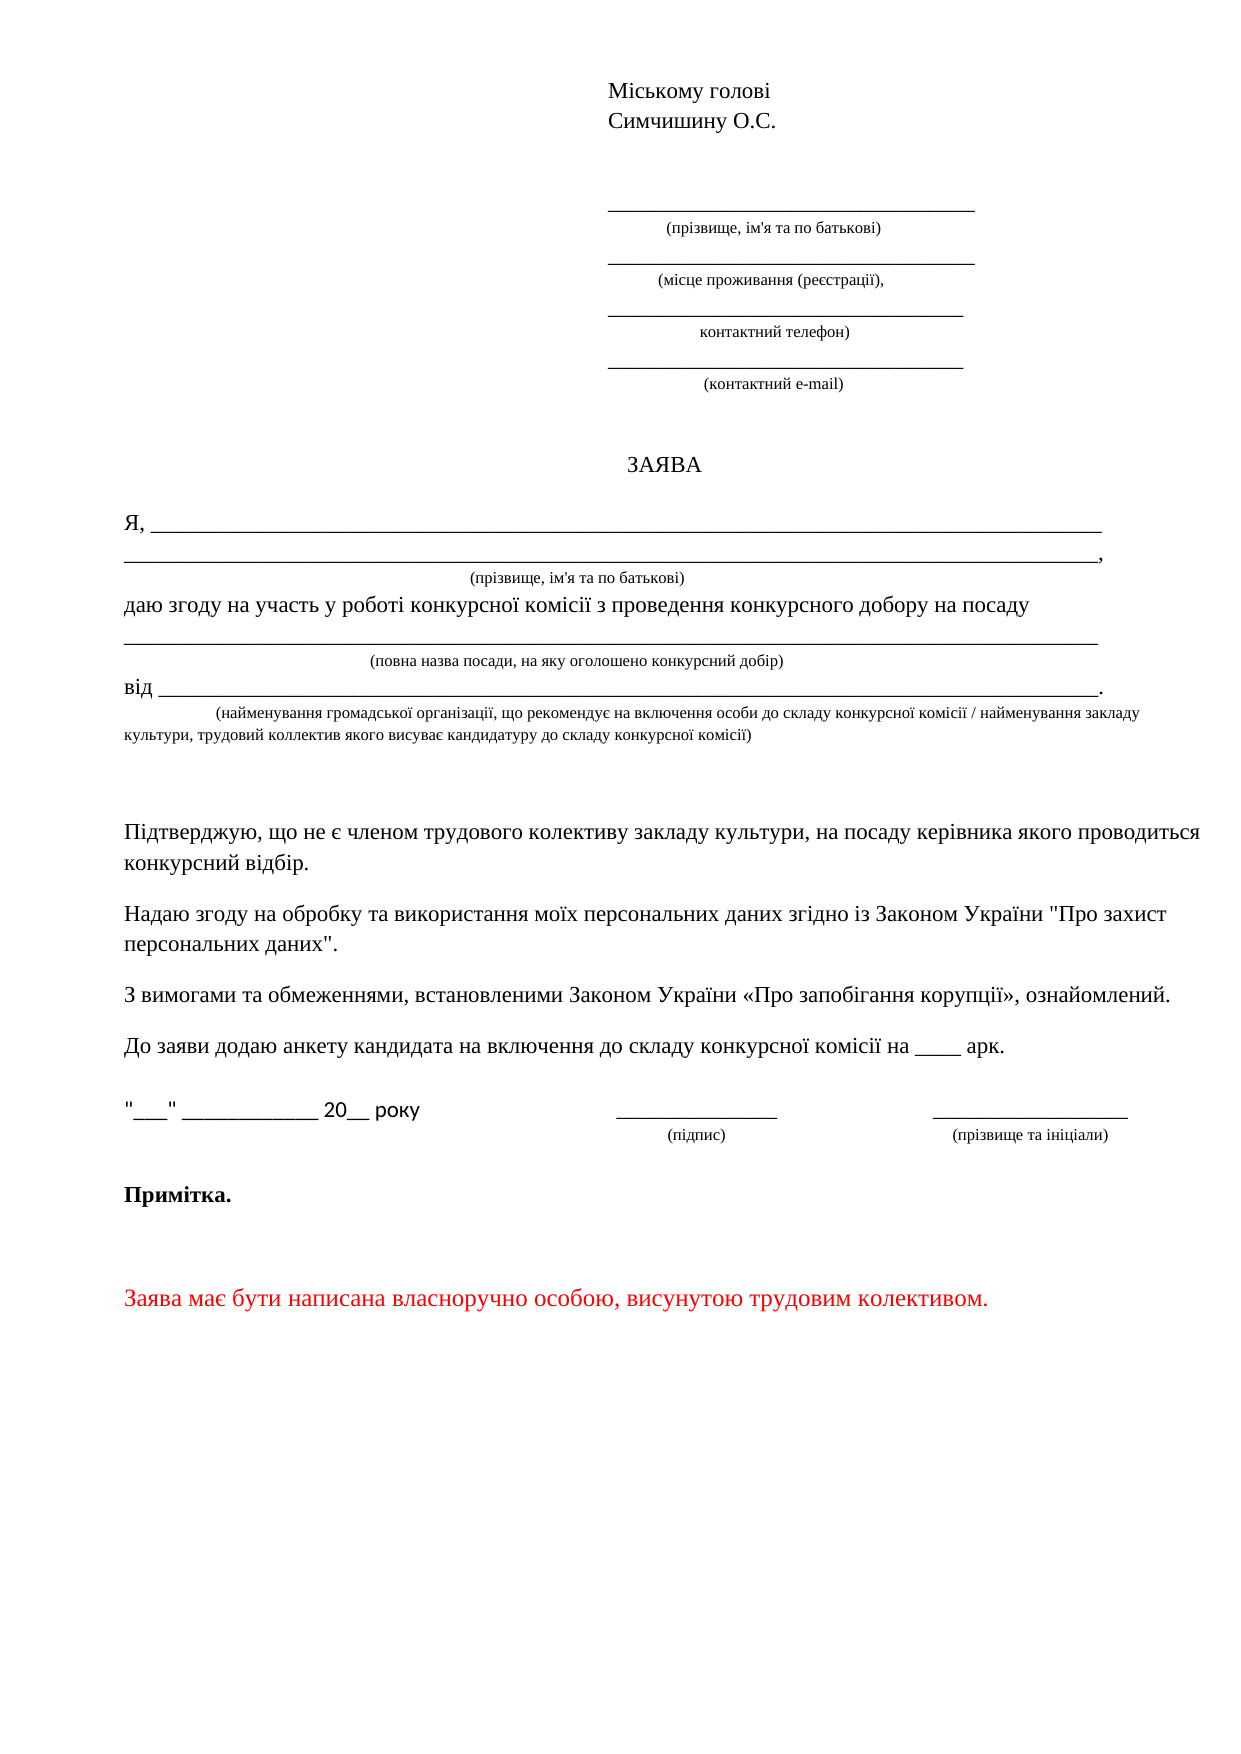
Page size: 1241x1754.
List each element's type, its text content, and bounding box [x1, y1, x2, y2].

table_cell Примітка. Заява має бути написана власноручно особою, висунутою трудовим колективом. [118, 1175, 1211, 1394]
table_cell _________________ (прізвище та ініціали) [849, 1089, 1211, 1175]
table_header Я, ___________________________________________________________________________________ _____________________________________________________________________________________, (прізвище, ім'я та по батькові) даю згоду на участь у роботі конкурсної комісії з проведення конкурсного добору на посаду _____________________________________________________________________________________ (повна назва посади, на яку оголошено конкурсний добір) від __________________________________________________________________________________. (найменування громадської організації, що рекомендує на включення особи до складу конкурсної комісії / найменування закладу культури, трудовий коллектив якого висуває кандидатуру до складу конкурсної комісії) Підтверджую, що не є членом трудового колективу закладу культури, на посаду керівника якого проводиться конкурсний відбір. Надаю згоду на обробку та використання моїх персональних даних згідно із Законом України "Про захист персональних даних". З вимогами та обмеженнями, встановленими Законом України «Про запобігання корупції», ознайомлений. До заяви додаю анкету кандидата на включення до складу конкурсної комісії на ____ арк. [118, 503, 1211, 1089]
text ЗАЯВА [177, 421, 1152, 478]
table_cell "___" ____________ 20__ року [118, 1089, 544, 1175]
table_cell ______________ (підпис) [544, 1089, 849, 1175]
table_header Міському голові Симчишину О.С. ________________________________ (прізвище, ім'я та по батькові) ________________________________ (місце проживання (реєстрації), _______________________________ контактний телефон) _______________________________ (контактний e-mail) [605, 74, 1152, 421]
